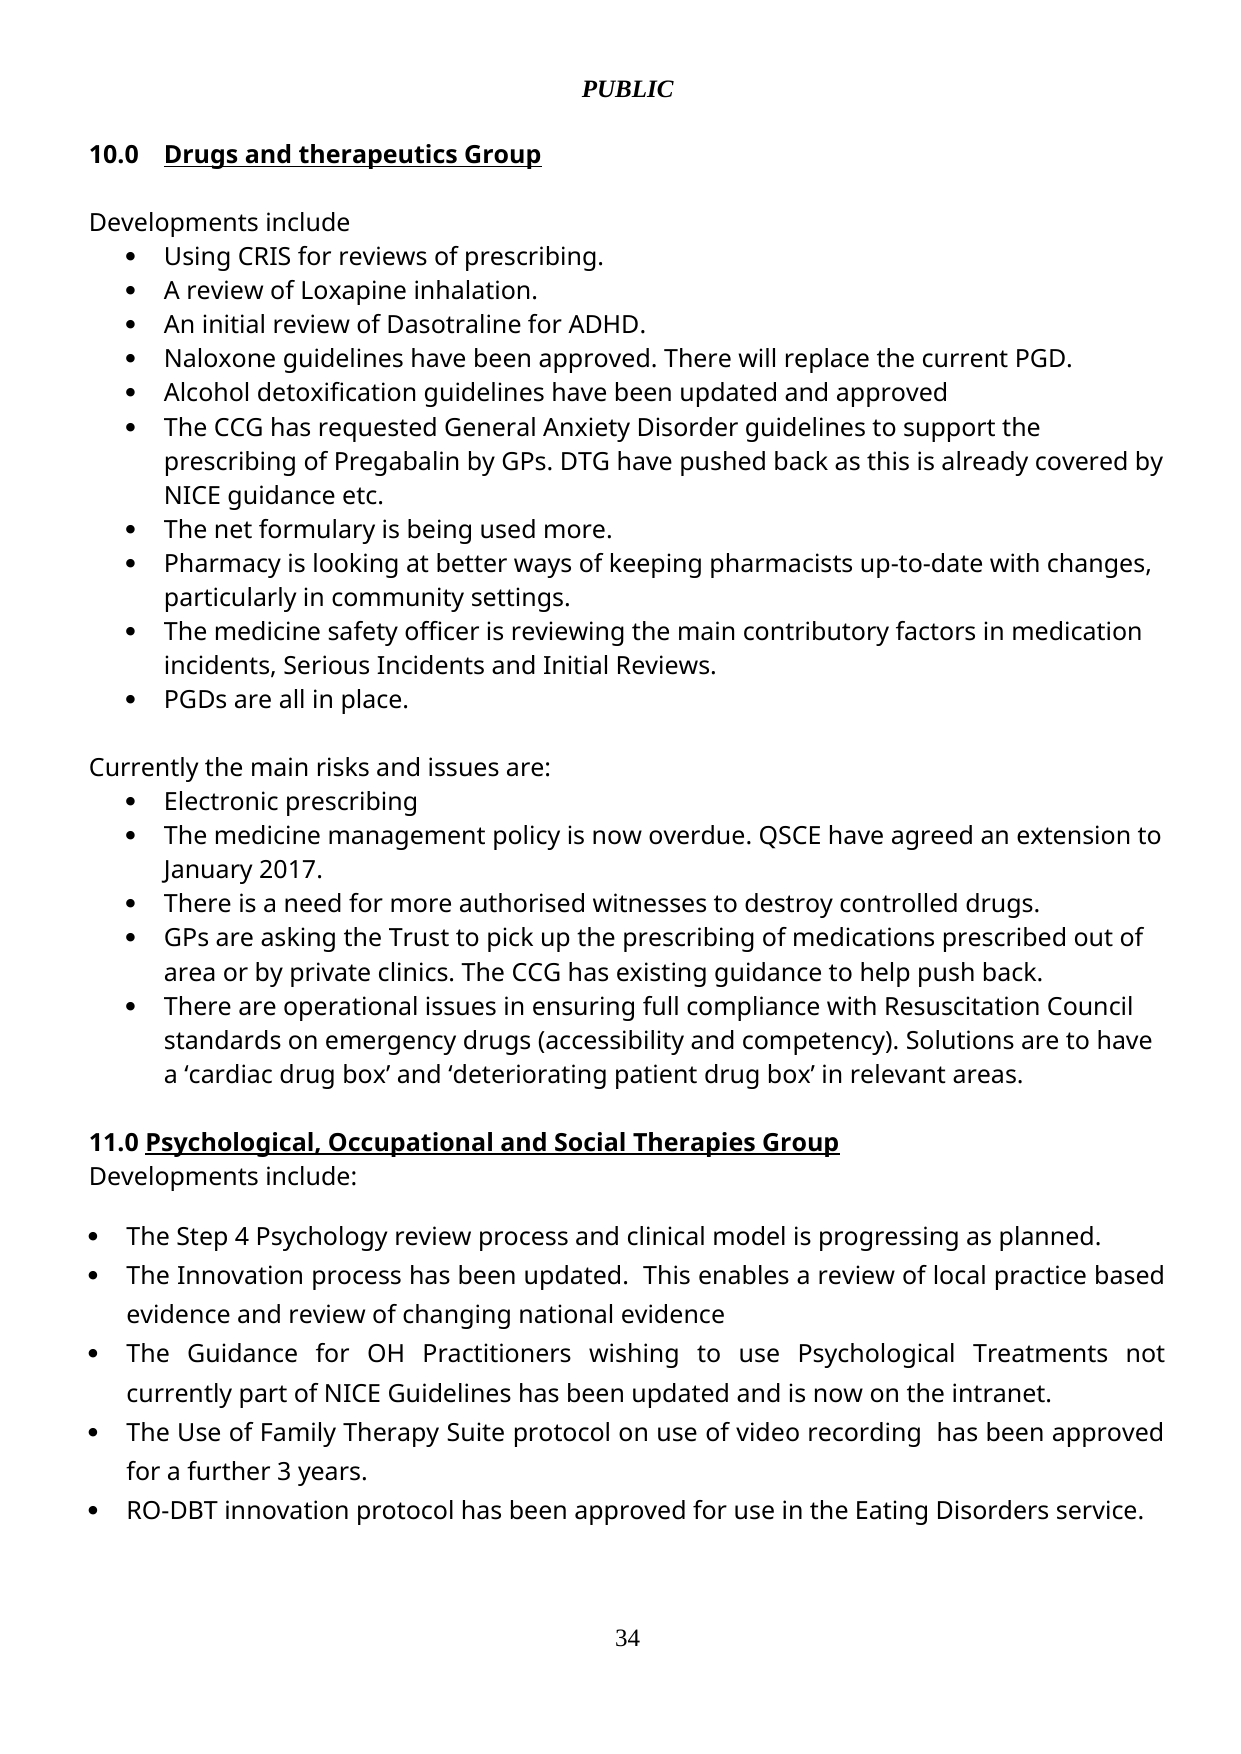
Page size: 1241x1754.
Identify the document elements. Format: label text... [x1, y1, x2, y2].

list The Step 4 Psychology review process and clinical model is progressing as planned. [89, 1218, 1166, 1253]
list An initial review of Dasotraline for ADHD. [126, 307, 1166, 341]
text 11.0 Psychological, Occupational and Social Therapies Group [89, 1124, 1166, 1158]
list Electronic prescribing [126, 784, 1166, 818]
list The medicine safety officer is reviewing the main contributory factors in medication incidents, Serious Incidents and Initial Reviews. [126, 613, 1166, 682]
list Alcohol detoxification guidelines have been updated and approved [126, 375, 1166, 409]
list Using CRIS for reviews of prescribing. [126, 239, 1166, 273]
list RO-DBT innovation protocol has been approved for use in the Eating Disorders service. [89, 1493, 1166, 1527]
list A review of Loxapine inhalation. [126, 273, 1166, 307]
list The Guidance for OH Practitioners wishing to use Psychological Treatments not currently part of NICE Guidelines has been updated and is now on the intranet. [89, 1336, 1166, 1409]
list GPs are asking the Trust to pick up the prescribing of medications prescribed out of area or by private clinics. The CCG has existing guidance to help push back. [126, 920, 1166, 988]
list Naloxone guidelines have been approved. There will replace the current PGD. [126, 341, 1166, 375]
list The CCG has requested General Anxiety Disorder guidelines to support the prescribing of Pregabalin by GPs. DTG have pushed back as this is already covered by NICE guidance etc. [126, 409, 1166, 511]
list There are operational issues in ensuring full compliance with Resuscitation Council standards on emergency drugs (accessibility and competency). Solutions are to have a ‘cardiac drug box’ and ‘deteriorating patient drug box’ in relevant areas. [126, 988, 1166, 1090]
list There is a need for more authorised witnesses to destroy controlled drugs. [126, 886, 1166, 920]
text Developments include: [89, 1158, 1166, 1193]
list The Use of Family Therapy Suite protocol on use of video recording has been approved for a further 3 years. [89, 1414, 1166, 1488]
text Developments include [89, 205, 1166, 239]
list Pharmacy is looking at better ways of keeping pharmacists up-to-date with changes, particularly in community settings. [126, 545, 1166, 613]
text Currently the main risks and issues are: [89, 750, 1166, 784]
list The medicine management policy is now overdue. QSCE have agreed an extension to January 2017. [126, 818, 1166, 886]
list The Innovation process has been updated. This enables a review of local practice based evidence and review of changing national evidence [89, 1258, 1166, 1331]
list PGDs are all in place. [126, 682, 1166, 716]
list The net formulary is being used more. [126, 511, 1166, 545]
list Drugs and therapeutics Group [89, 137, 1166, 171]
